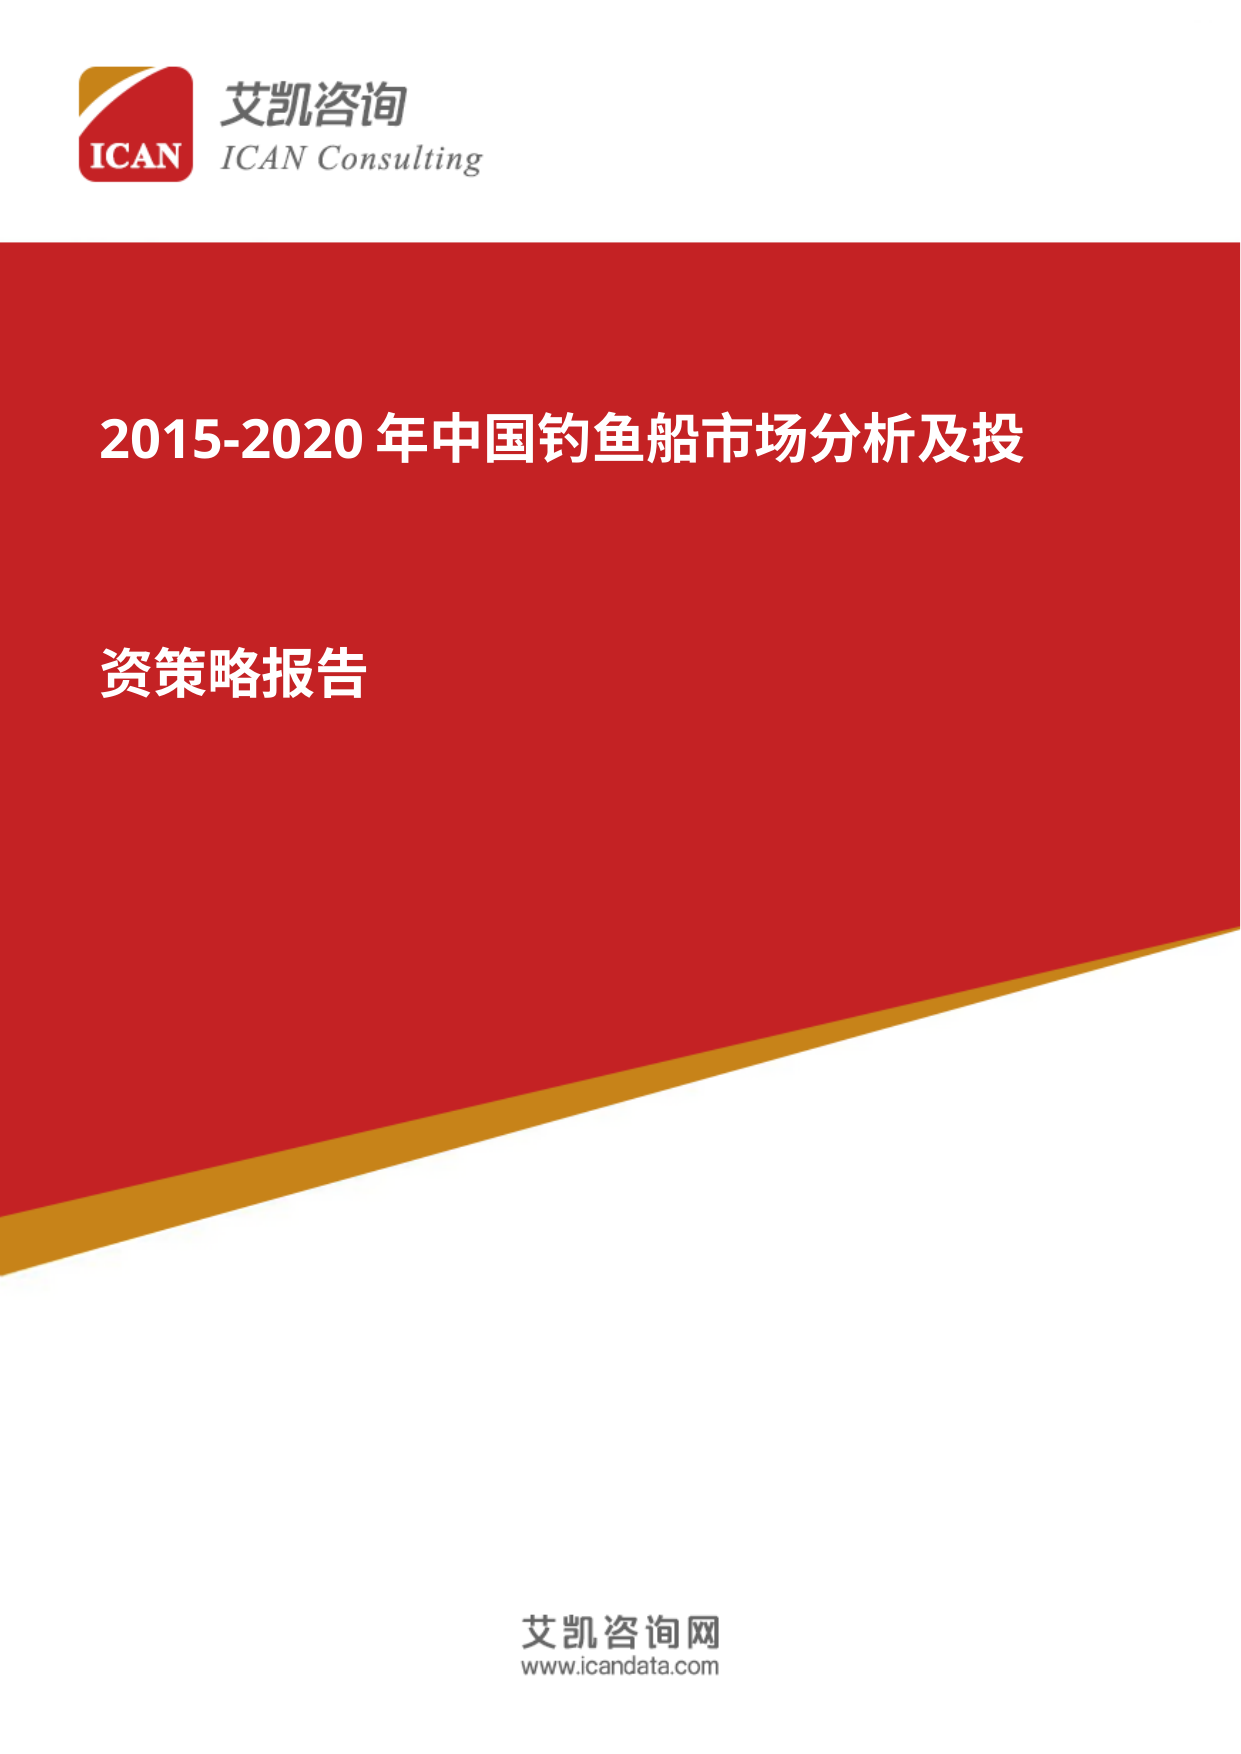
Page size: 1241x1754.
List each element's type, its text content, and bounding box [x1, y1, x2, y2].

subtitle 2015-2020年中国钓鱼船市场分析及投资策略报告 [99, 386, 1053, 718]
picture [0, 5, 1241, 1754]
